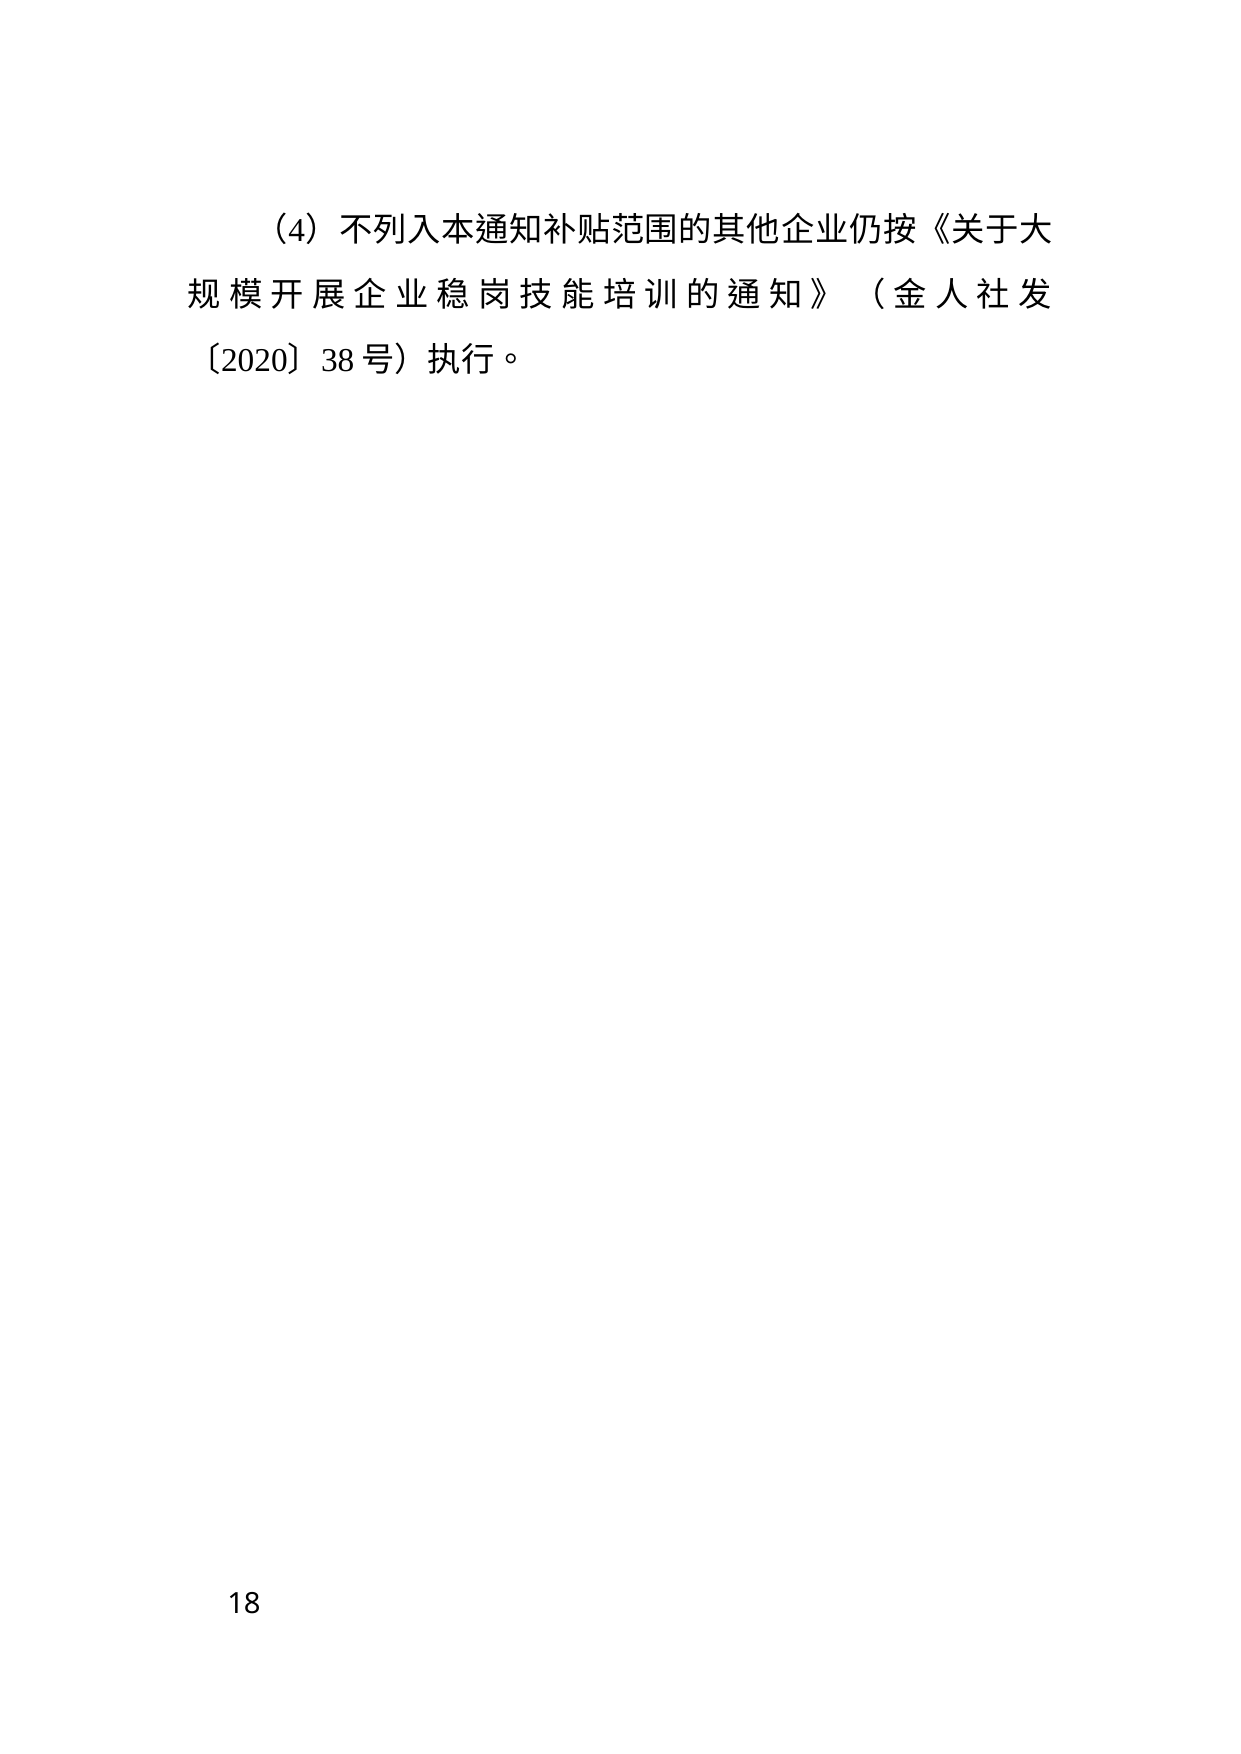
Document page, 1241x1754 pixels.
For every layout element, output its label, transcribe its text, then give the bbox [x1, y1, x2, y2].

text （4）不列入本通知补贴范围的其他企业仍按《关于大规模开展企业稳岗技能培训的通知》（金人社发〔2020〕38号）执行。 [187, 194, 1053, 389]
